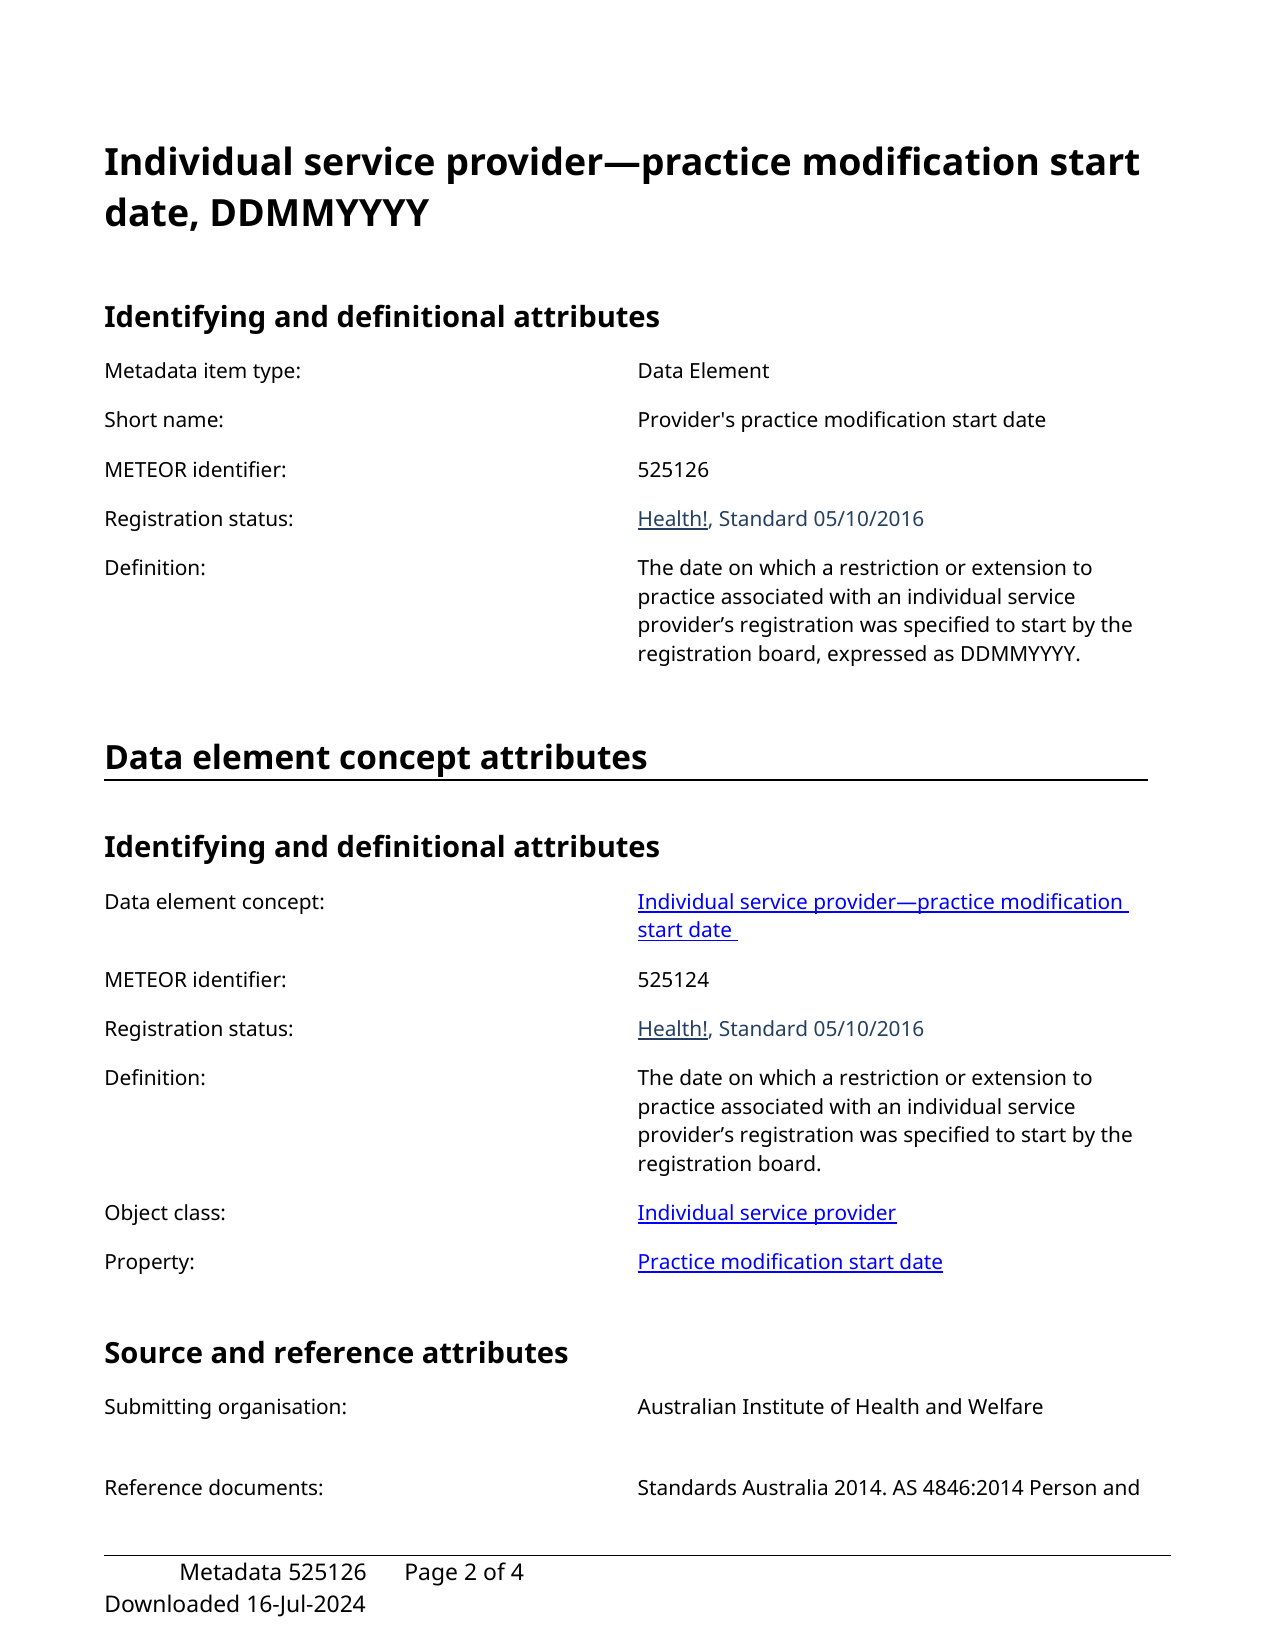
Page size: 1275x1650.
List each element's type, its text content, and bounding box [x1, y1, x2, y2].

subtitle Individual service provider—practice modification start date, DDMMYYYY [104, 135, 1171, 237]
table_cell Registration status: [93, 1004, 626, 1053]
table_header Identifying and definitional attributes [93, 250, 1159, 346]
table_header Data element concept attributes [93, 709, 1159, 781]
table_cell METEOR identifier: [93, 955, 626, 1004]
table_cell Health!, Standard 05/10/2016 [626, 1004, 1159, 1053]
table_cell Object class: [93, 1188, 626, 1237]
table_cell Health!, Standard 05/10/2016 [626, 494, 1159, 543]
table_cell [626, 1463, 1159, 1512]
table_cell 525126 [626, 445, 1159, 494]
table_cell Definition: [93, 1053, 626, 1188]
table_cell Metadata item type: [93, 346, 626, 395]
table_cell Data Element [626, 346, 1159, 395]
table_cell Practice modification start date [626, 1237, 1159, 1286]
table_cell The date on which a restriction or extension to practice associated with an individual service provider’s registration was specified to start by the registration board, expressed as DDMMYYYY. [626, 543, 1159, 678]
table_cell Provider's practice modification start date [626, 395, 1159, 444]
table_cell Source and reference attributes [93, 1286, 1159, 1382]
table_cell Australian Institute of Health and Welfare [626, 1382, 1159, 1463]
table_cell Submitting organisation: [93, 1382, 626, 1463]
table_cell Identifying and definitional attributes [93, 781, 1159, 877]
table_cell Short name: [93, 395, 626, 444]
table_cell Data element concept: [93, 877, 626, 954]
table_cell Definition: [93, 543, 626, 678]
table_cell The date on which a restriction or extension to practice associated with an individual service provider’s registration was specified to start by the registration board. [626, 1053, 1159, 1188]
table_cell Property: [93, 1237, 626, 1286]
table_cell Registration status: [93, 494, 626, 543]
table_cell METEOR identifier: [93, 445, 626, 494]
table_cell Individual service provider—practice modification start date [626, 877, 1159, 954]
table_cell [93, 1463, 626, 1512]
table_cell Individual service provider [626, 1188, 1159, 1237]
table_cell 525124 [626, 955, 1159, 1004]
